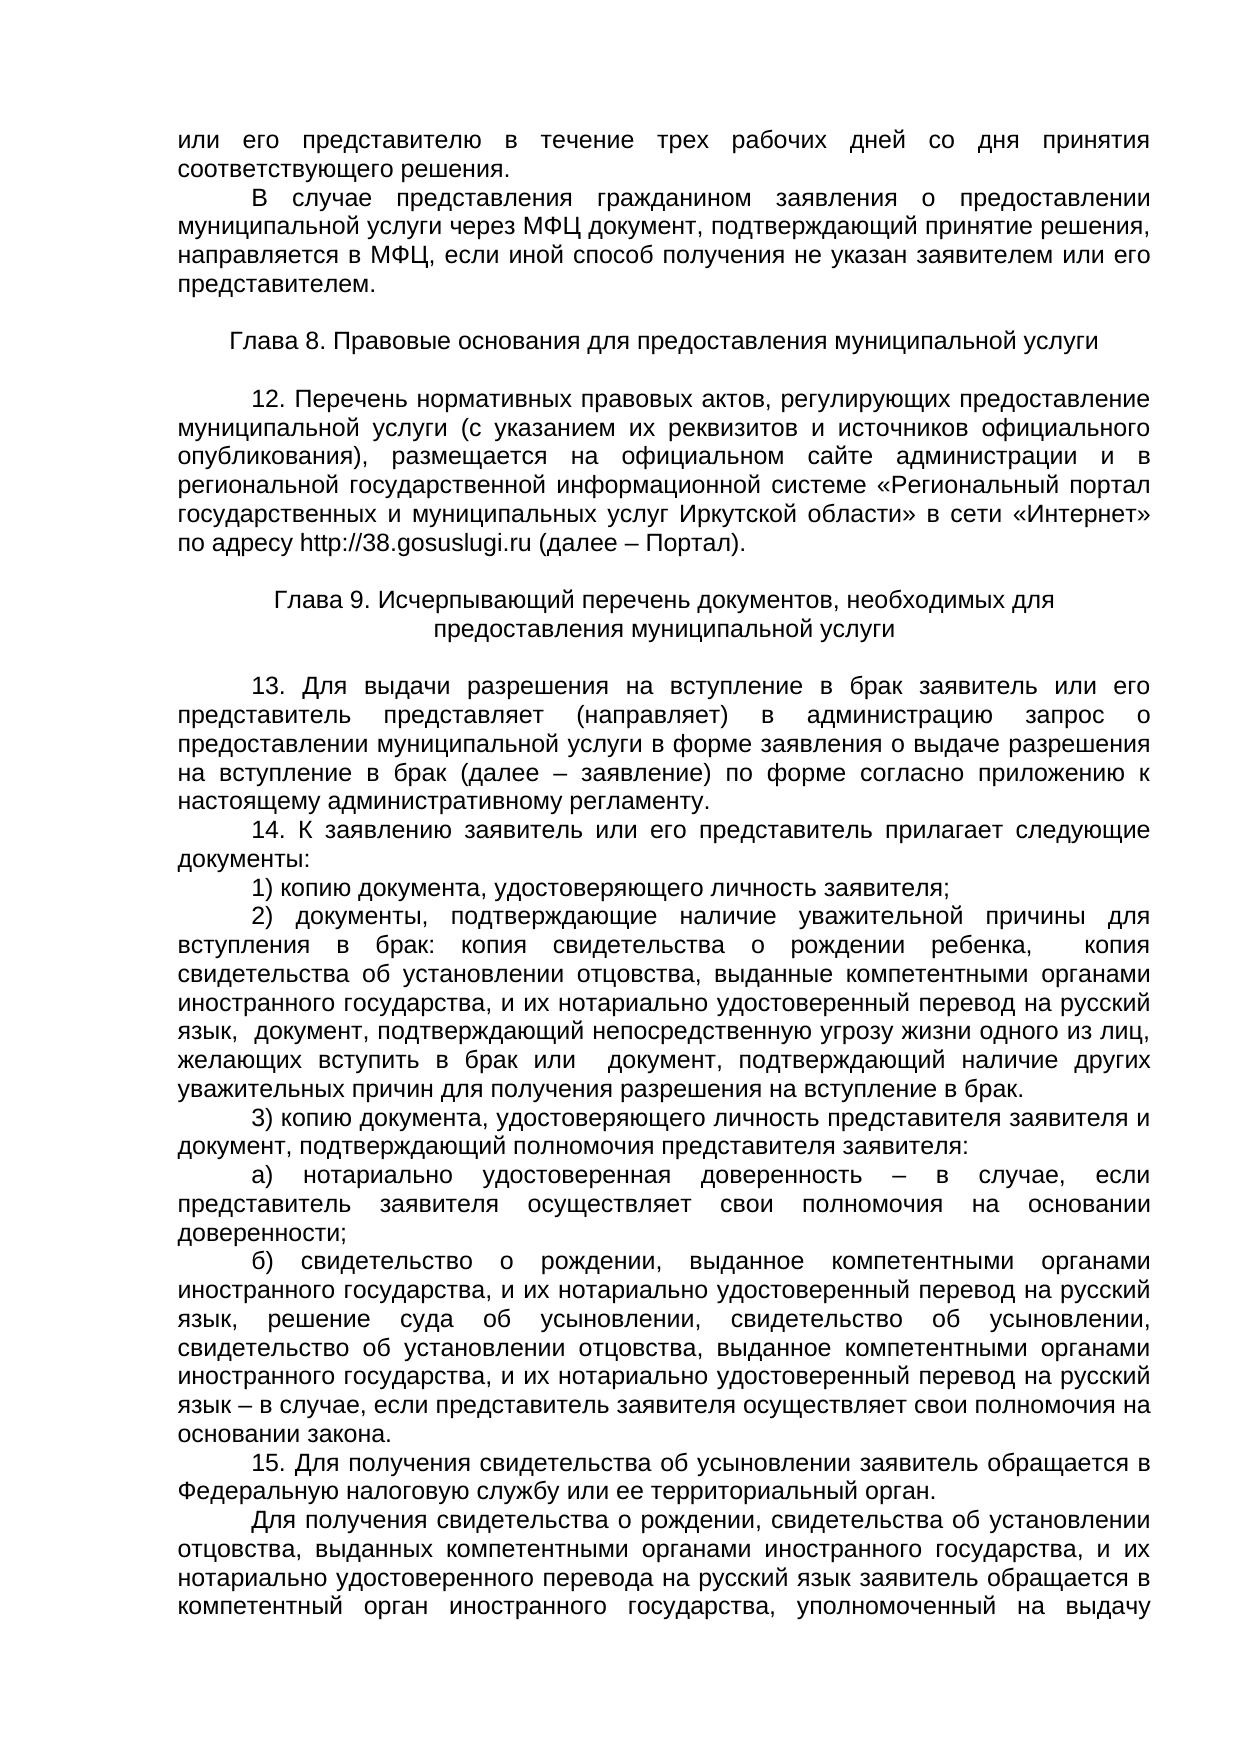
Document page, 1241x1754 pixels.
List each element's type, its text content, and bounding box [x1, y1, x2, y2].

text 13. Для выдачи разрешения на вступление в брак заявитель или его представитель представляет (направляет) в администрацию запрос о предоставлении муниципальной услуги в форме заявления о выдаче разрешения на вступление в брак (далее – заявление) по форме согласно приложению к настоящему административному регламенту. [177, 671, 1152, 815]
text 2) документы, подтверждающие наличие уважительной причины для вступления в брак: копия свидетельства о рождении ребенка, копия свидетельства об установлении отцовства, выданные компетентными органами иностранного государства, и их нотариально удостоверенный перевод на русский язык, документ, подтверждающий непосредственную угрозу жизни одного из лиц, желающих вступить в брак или документ, подтверждающий наличие других уважительных причин для получения разрешения на вступление в брак. [177, 901, 1152, 1103]
text 1) копию документа, удостоверяющего личность заявителя; [177, 873, 1152, 901]
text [177, 125, 1152, 183]
text б) свидетельство о рождении, выданное компетентными органами иностранного государства, и их нотариально удостоверенный перевод на русский язык, решение суда об усыновлении, свидетельство об усыновлении, свидетельство об установлении отцовства, выданное компетентными органами иностранного государства, и их нотариально удостоверенный перевод на русский язык – в случае, если представитель заявителя осуществляет свои полномочия на основании закона. [177, 1246, 1152, 1448]
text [177, 1505, 1152, 1620]
text Глава 9. Исчерпывающий перечень документов, необходимых для предоставления муниципальной услуги [177, 585, 1152, 643]
text а) нотариально удостоверенная доверенность – в случае, если представитель заявителя осуществляет свои полномочия на основании доверенности; [177, 1160, 1152, 1246]
text 3) копию документа, удостоверяющего личность представителя заявителя и документ, подтверждающий полномочия представителя заявителя: [177, 1103, 1152, 1160]
text 12. Перечень нормативных правовых актов, регулирующих предоставление муниципальной услуги (с указанием их реквизитов и источников официального опубликования), размещается на официальном сайте администрации и в региональной государственной информационной системе «Региональный портал государственных и муниципальных услуг Иркутской области» в сети «Интернет» по адресу http://38.gosuslugi.ru (далее – Портал). [177, 384, 1152, 556]
text 14. К заявлению заявитель или его представитель прилагает следующие документы: [177, 815, 1152, 873]
text Глава 8. Правовые основания для предоставления муниципальной услуги [177, 326, 1152, 355]
text 15. Для получения свидетельства об усыновлении заявитель обращается в Федеральную налоговую службу или ее территориальный орган. [177, 1448, 1152, 1505]
text В случае представления гражданином заявления о предоставлении муниципальной услуги через МФЦ документ, подтверждающий принятие решения, направляется в МФЦ, если иной способ получения не указан заявителем или его представителем. [177, 183, 1152, 298]
